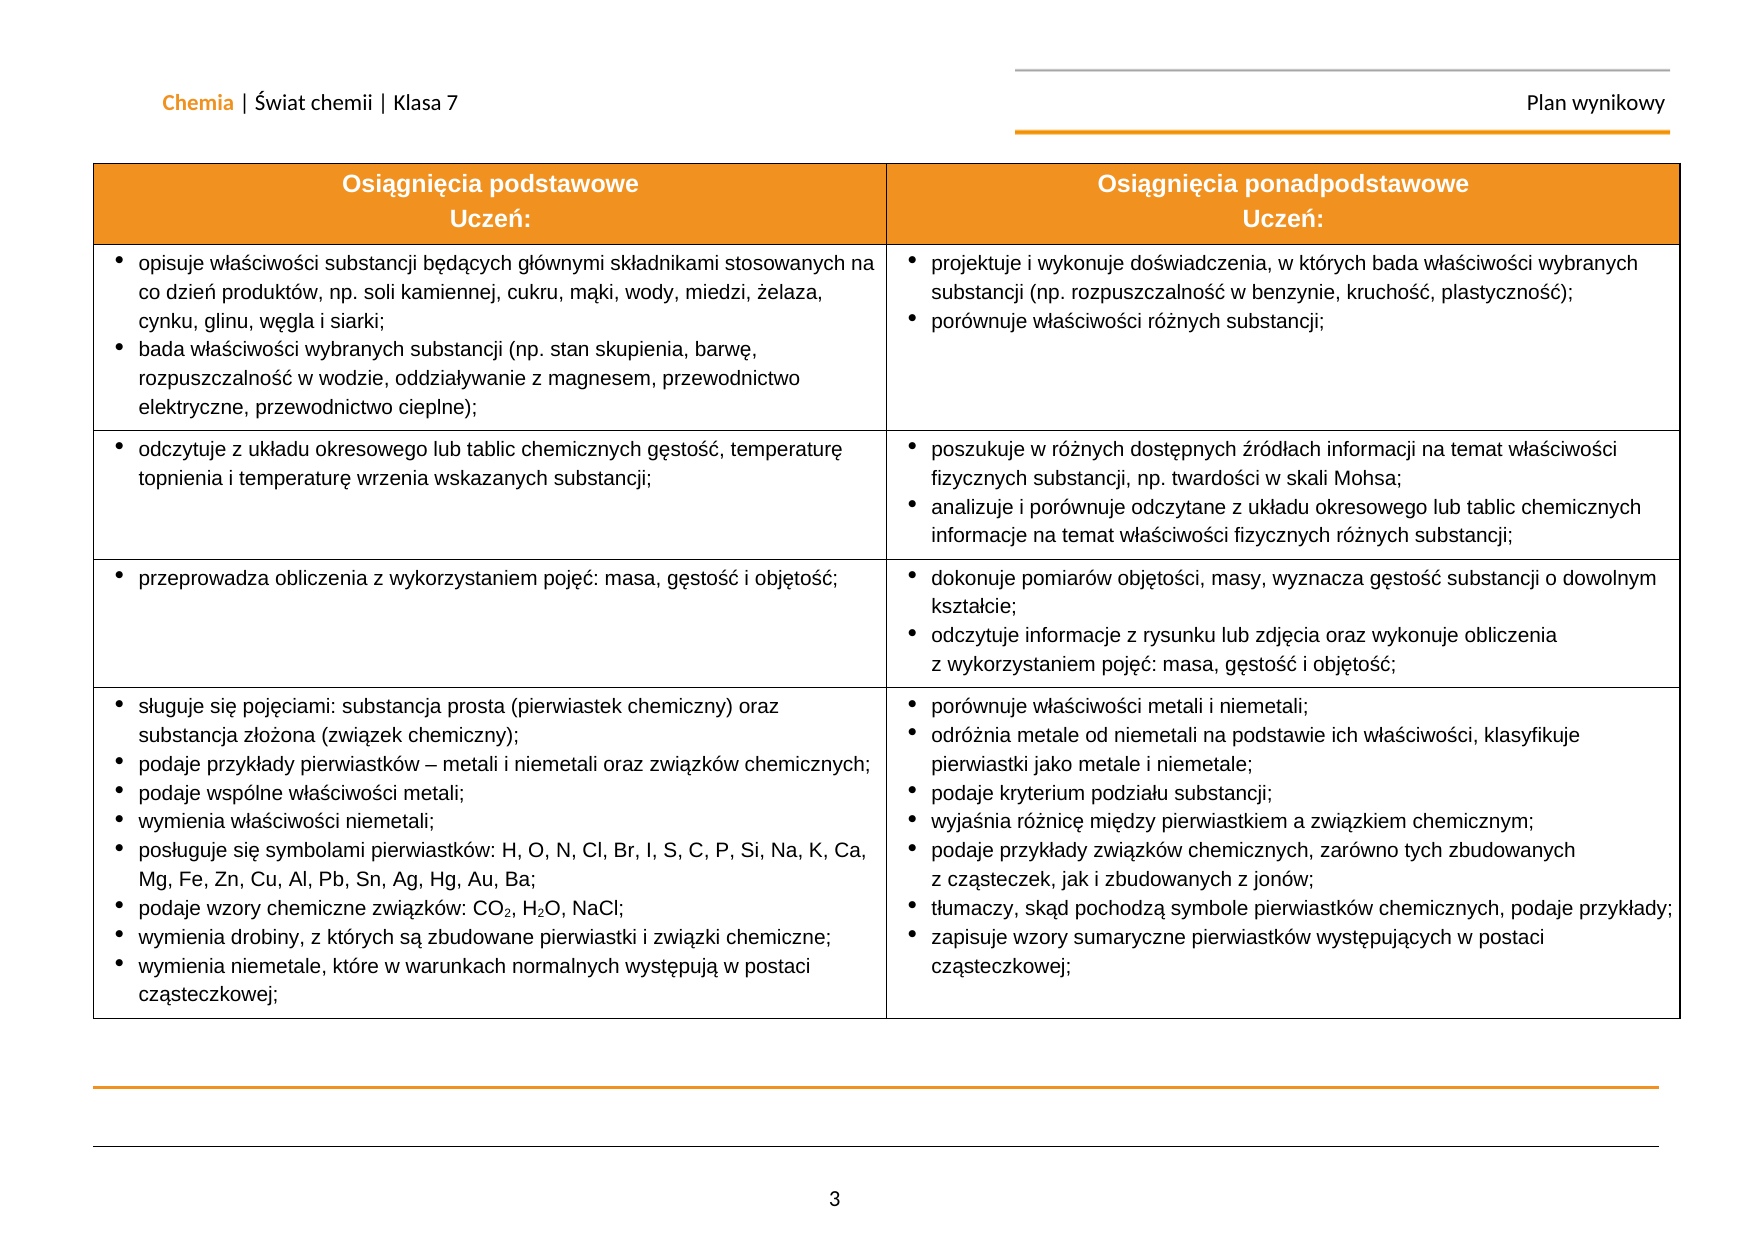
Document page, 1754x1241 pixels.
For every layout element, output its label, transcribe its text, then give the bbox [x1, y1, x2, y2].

table_cell odczytuje z układu okresowego lub tablic chemicznych gęstość, temperaturę topnienia i temperaturę wrzenia wskazanych substancji; [94, 431, 886, 558]
table_header Osiągnięcia ponadpodstawowe Uczeń: [887, 164, 1679, 244]
table_cell dokonuje pomiarów objętości, masy, wyznacza gęstość substancji o dowolnym kształcie; odczytuje informacje z rysunku lub zdjęcia oraz wykonuje obliczenia z wykorzystaniem pojęć: masa, gęstość i objętość; [887, 560, 1679, 687]
table_cell opisuje właściwości substancji będących głównymi składnikami stosowanych na co dzień produktów, np. soli kamiennej, cukru, mąki, wody, miedzi, żelaza, cynku, glinu, węgla i siarki; bada właściwości wybranych substancji (np. stan skupienia, barwę, rozpuszczalność w wodzie, oddziaływanie z magnesem, przewodnictwo elektryczne, przewodnictwo cieplne); [94, 245, 886, 430]
table_cell poszukuje w różnych dostępnych źródłach informacji na temat właściwości fizycznych substancji, np. twardości w skali Mohsa; analizuje i porównuje odczytane z układu okresowego lub tablic chemicznych informacje na temat właściwości fizycznych różnych substancji; [887, 431, 1679, 558]
table_cell porównuje właściwości metali i niemetali; odróżnia metale od niemetali na podstawie ich właściwości, klasyfikuje pierwiastki jako metale i niemetale; podaje kryterium podziału substancji; wyjaśnia różnicę między pierwiastkiem a związkiem chemicznym; podaje przykłady związków chemicznych, zarówno tych zbudowanych z cząsteczek, jak i zbudowanych z jonów; tłumaczy, skąd pochodzą symbole pierwiastków chemicznych, podaje przykłady; zapisuje wzory sumaryczne pierwiastków występujących w postaci cząsteczkowej; [887, 688, 1679, 1017]
table_cell sługuje się pojęciami: substancja prosta (pierwiastek chemiczny) oraz substancja złożona (związek chemiczny); podaje przykłady pierwiastków – metali i niemetali oraz związków chemicznych; podaje wspólne właściwości metali; wymienia właściwości niemetali; posługuje się symbolami pierwiastków: H, O, N, Cl, Br, I, S, C, P, Si, Na, K, Ca, Mg, Fe, Zn, Cu, Al, Pb, Sn, Ag, Hg, Au, Ba; podaje wzory chemiczne związków: CO2, H2O, NaCl; wymienia drobiny, z których są zbudowane pierwiastki i związki chemiczne; wymienia niemetale, które w warunkach normalnych występują w postaci cząsteczkowej; [94, 688, 886, 1017]
table_cell przeprowadza obliczenia z wykorzystaniem pojęć: masa, gęstość i objętość; [94, 560, 886, 687]
picture [1015, 6, 1671, 163]
table_cell projektuje i wykonuje doświadczenia, w których bada właściwości wybranych substancji (np. rozpuszczalność w benzynie, kruchość, plastyczność); porównuje właściwości różnych substancji; [887, 245, 1679, 430]
table_header Osiągnięcia podstawowe Uczeń: [94, 164, 886, 244]
